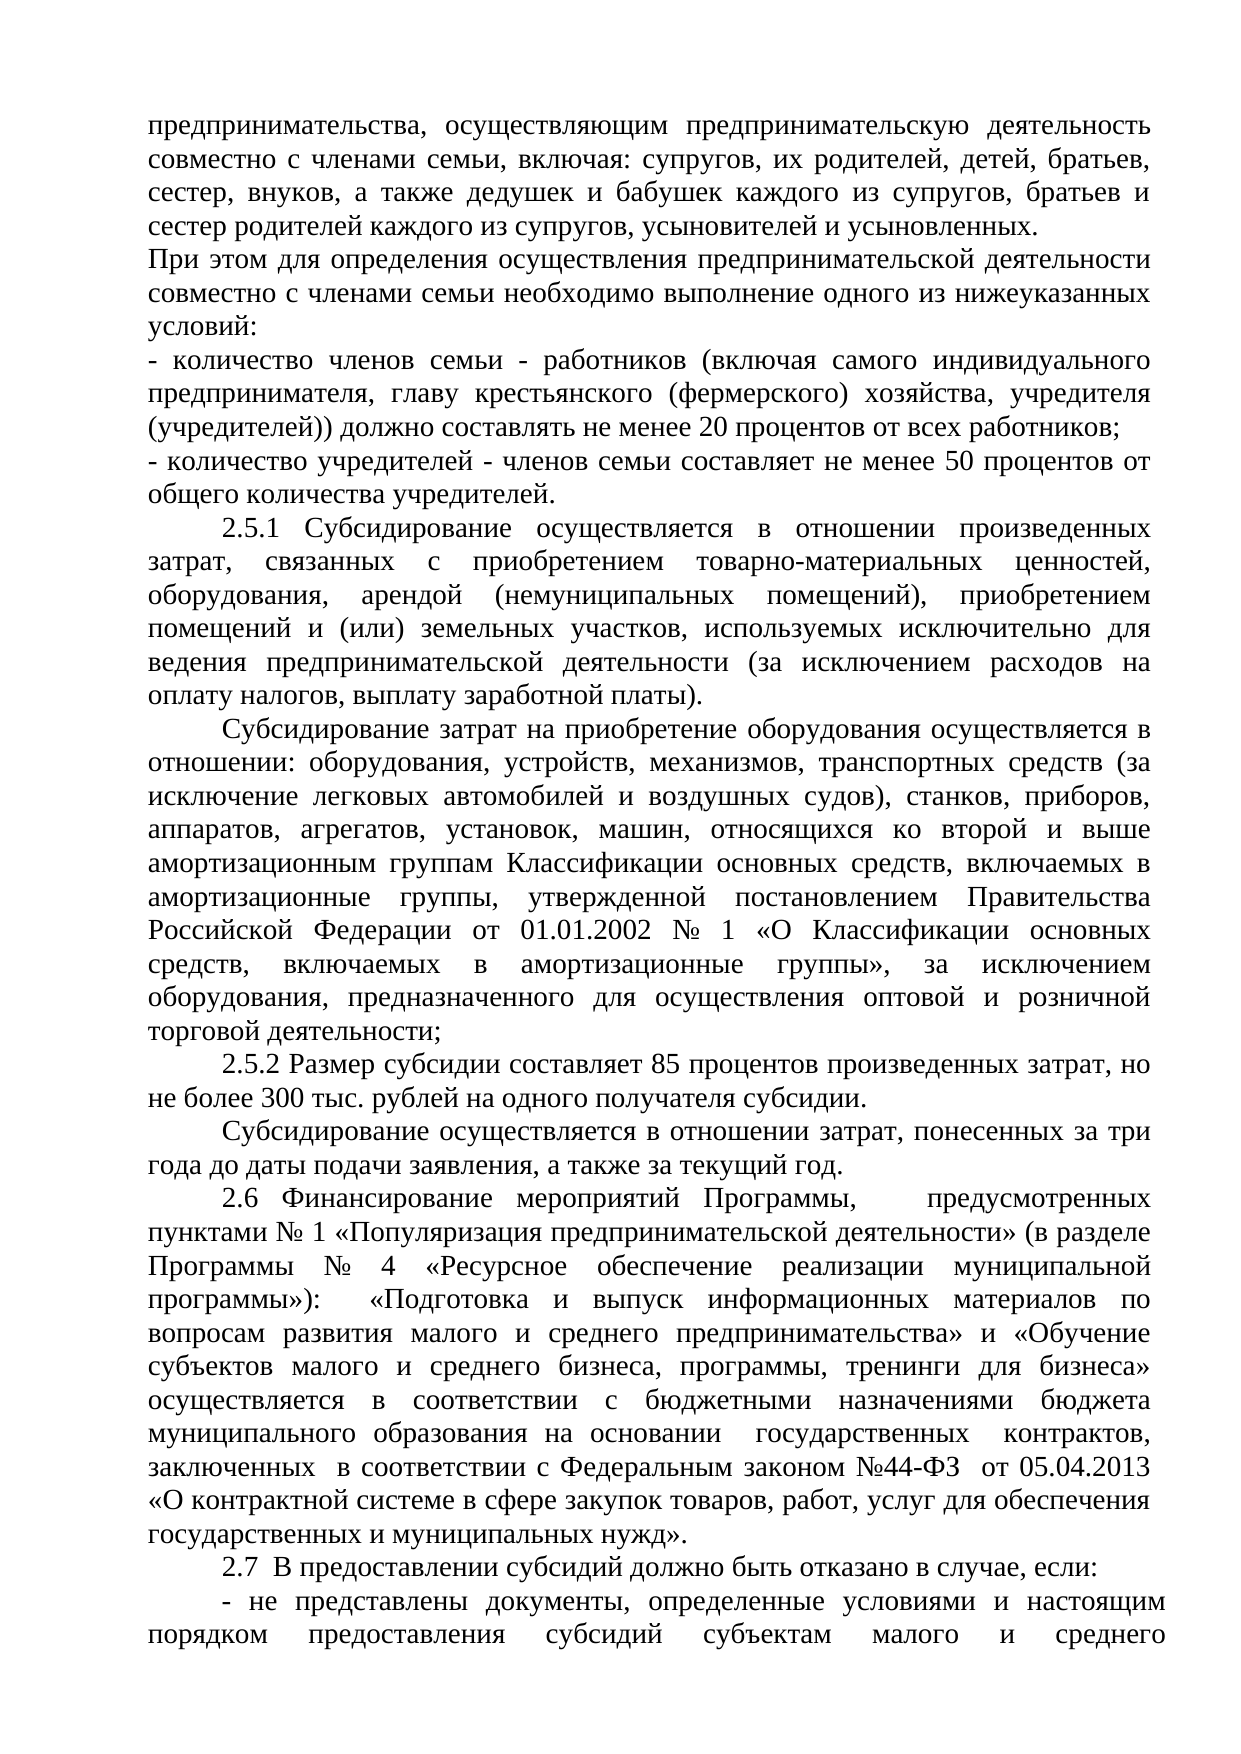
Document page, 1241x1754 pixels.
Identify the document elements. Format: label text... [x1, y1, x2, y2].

text - количество членов семьи - работников (включая самого индивидуального предпринимателя, главу крестьянского (фермерского) хозяйства, учредителя (учредителей)) должно составлять не менее 20 процентов от всех работников; [148, 342, 1152, 443]
text 2.6 Финансирование мероприятий Программы, предусмотренных пунктами № 1 «Популяризация предпринимательской деятельности» (в разделе Программы № 4 «Ресурсное обеспечение реализации муниципальной программы»): «Подготовка и выпуск информационных материалов по вопросам развития малого и среднего предпринимательства» и «Обучение субъектов малого и среднего бизнеса, программы, тренинги для бизнеса» осуществляется в соответствии с бюджетными назначениями бюджета муниципального образования на основании государственных контрактов, заключенных в соответствии с Федеральным законом №44-ФЗ от 05.04.2013 «О контрактной системе в сфере закупок товаров, работ, услуг для обеспечения государственных и муниципальных нужд». [148, 1181, 1152, 1549]
text Субсидирование осуществляется в отношении затрат, понесенных за три года до даты подачи заявления, а также за текущий год. [148, 1113, 1152, 1181]
text Субсидирование затрат на приобретение оборудования осуществляется в отношении: оборудования, устройств, механизмов, транспортных средств (за исключение легковых автомобилей и воздушных судов), станков, приборов, аппаратов, агрегатов, установок, машин, относящихся ко второй и выше амортизационным группам Классификации основных средств, включаемых в амортизационные группы, утвержденной постановлением Правительства Российской Федерации от 01.01.2002 № 1 «О Классификации основных средств, включаемых в амортизационные группы», за исключением оборудования, предназначенного для осуществления оптовой и розничной торговой деятельности; [148, 711, 1152, 1046]
text 2.7 В предоставлении субсидий должно быть отказано в случае, если: [148, 1549, 1167, 1583]
text - количество учредителей - членов семьи составляет не менее 50 процентов от общего количества учредителей. [148, 443, 1152, 510]
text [148, 107, 1152, 241]
text 2.5.2 Размер субсидии составляет 85 процентов произведенных затрат, но не более 300 тыс. рублей на одного получателя субсидии. [148, 1046, 1152, 1113]
text 2.5.1 Субсидирование осуществляется в отношении произведенных затрат, связанных с приобретением товарно-материальных ценностей, оборудования, арендой (немуниципальных помещений), приобретением помещений и (или) земельных участков, используемых исключительно для ведения предпринимательской деятельности (за исключением расходов на оплату налогов, выплату заработной платы). [148, 510, 1152, 711]
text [148, 1583, 1167, 1650]
text При этом для определения осуществления предпринимательской деятельности совместно с членами семьи необходимо выполнение одного из нижеуказанных условий: [148, 241, 1152, 342]
